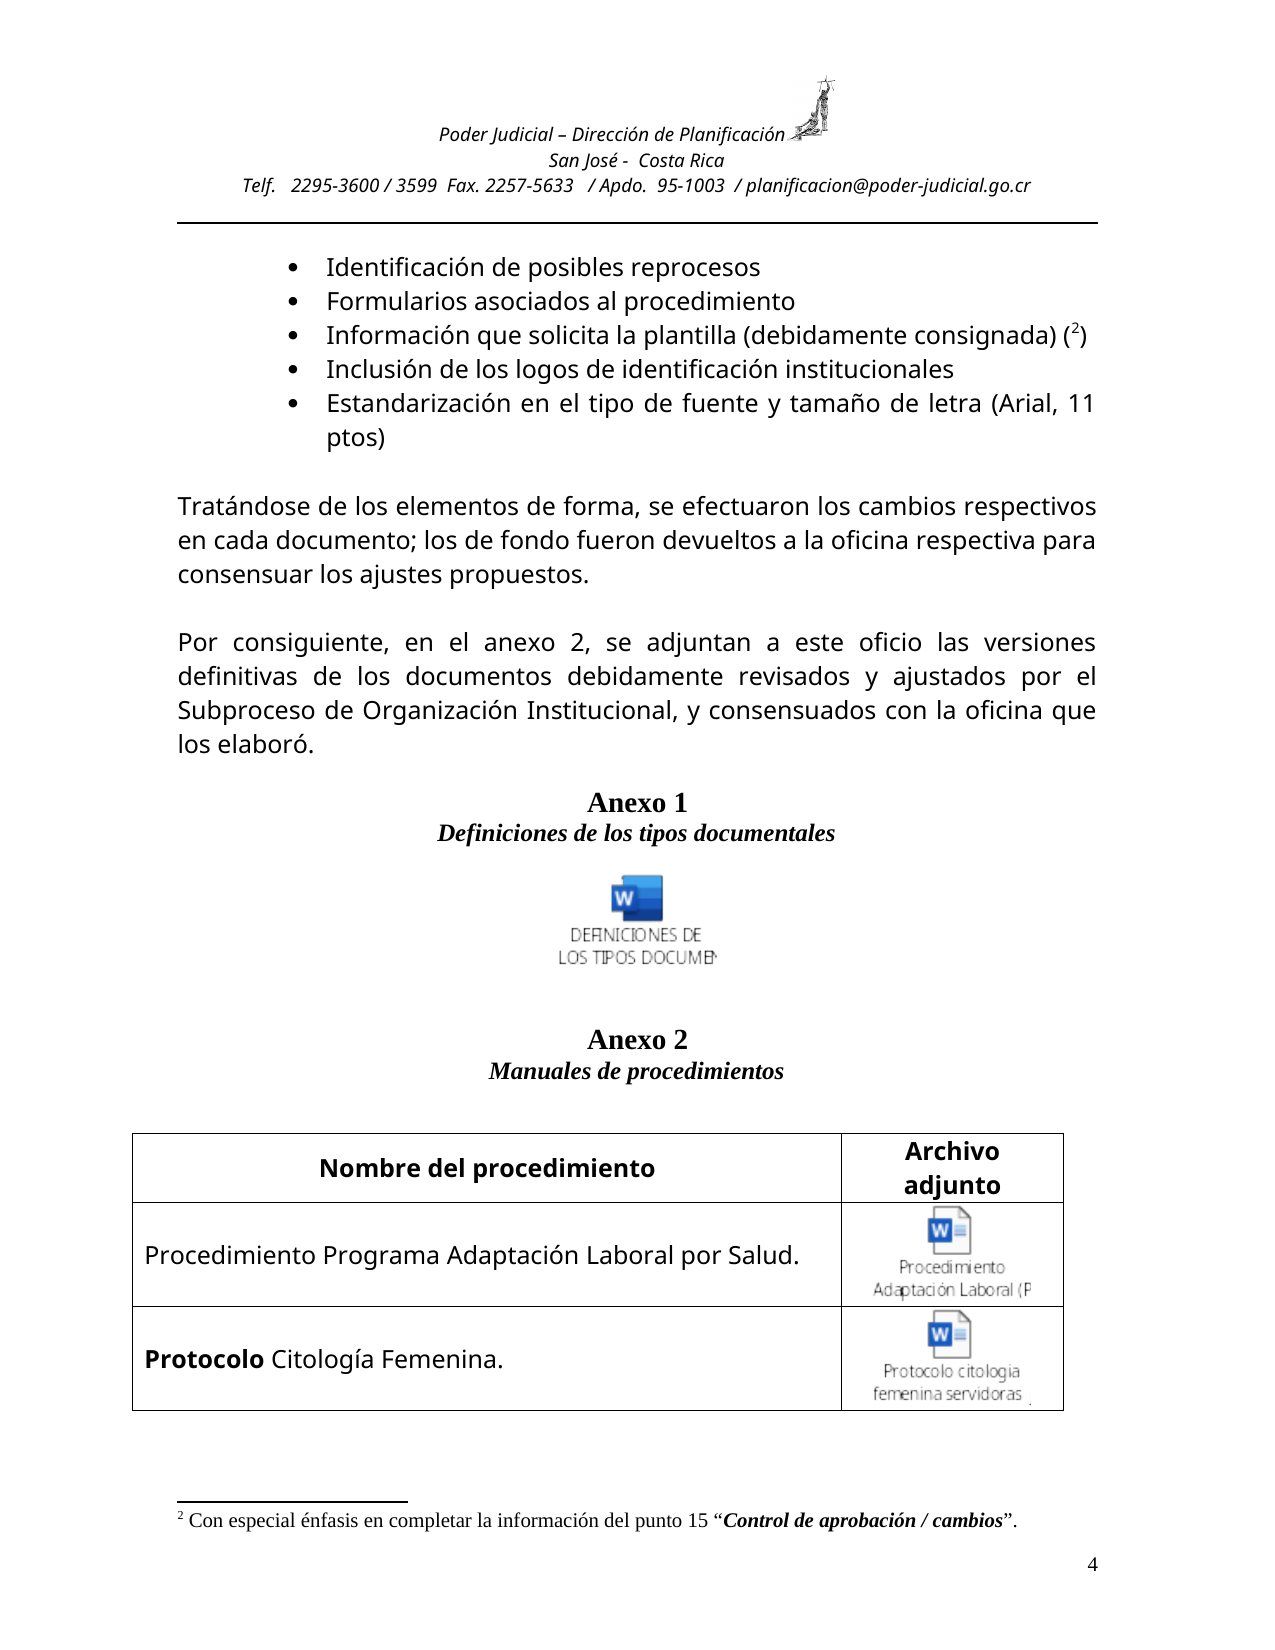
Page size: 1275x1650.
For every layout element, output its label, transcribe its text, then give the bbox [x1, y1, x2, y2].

table_header Nombre del procedimiento [133, 1134, 841, 1202]
list Estandarización en el tipo de fuente y tamaño de letra (Arial, 11 ptos) [288, 386, 1098, 454]
text Anexo 1 [177, 785, 1098, 818]
table_cell [842, 1203, 1063, 1306]
text Por consiguiente, en el anexo 2, se adjuntan a este oficio las versiones definitivas de los documentos debidamente revisados y ajustados por el Subproceso de Organización Institucional, y consensuados con la oficina que los elaboró. [177, 624, 1098, 761]
list Identificación de posibles reprocesos [288, 250, 1098, 284]
table_cell Protocolo Citología Femenina. [133, 1307, 841, 1410]
text Tratándose de los elementos de forma, se efectuaron los cambios respectivos en cada documento; los de fondo fueron devueltos a la oficina respectiva para consensuar los ajustes propuestos. [177, 488, 1098, 590]
text Definiciones de los tipos documentales [177, 818, 1098, 847]
table_cell [842, 1307, 1063, 1410]
text Manuales de procedimientos [177, 1056, 1098, 1085]
table_header Archivo adjunto [842, 1134, 1063, 1202]
list Formularios asociados al procedimiento [288, 284, 1098, 318]
text Anexo 2 [177, 1022, 1098, 1056]
picture [785, 73, 837, 142]
table_cell Procedimiento Programa Adaptación Laboral por Salud. [133, 1203, 841, 1306]
list Inclusión de los logos de identificación institucionales [288, 352, 1098, 386]
list Información que solicita la plantilla (debidamente consignada) () [288, 318, 1098, 352]
